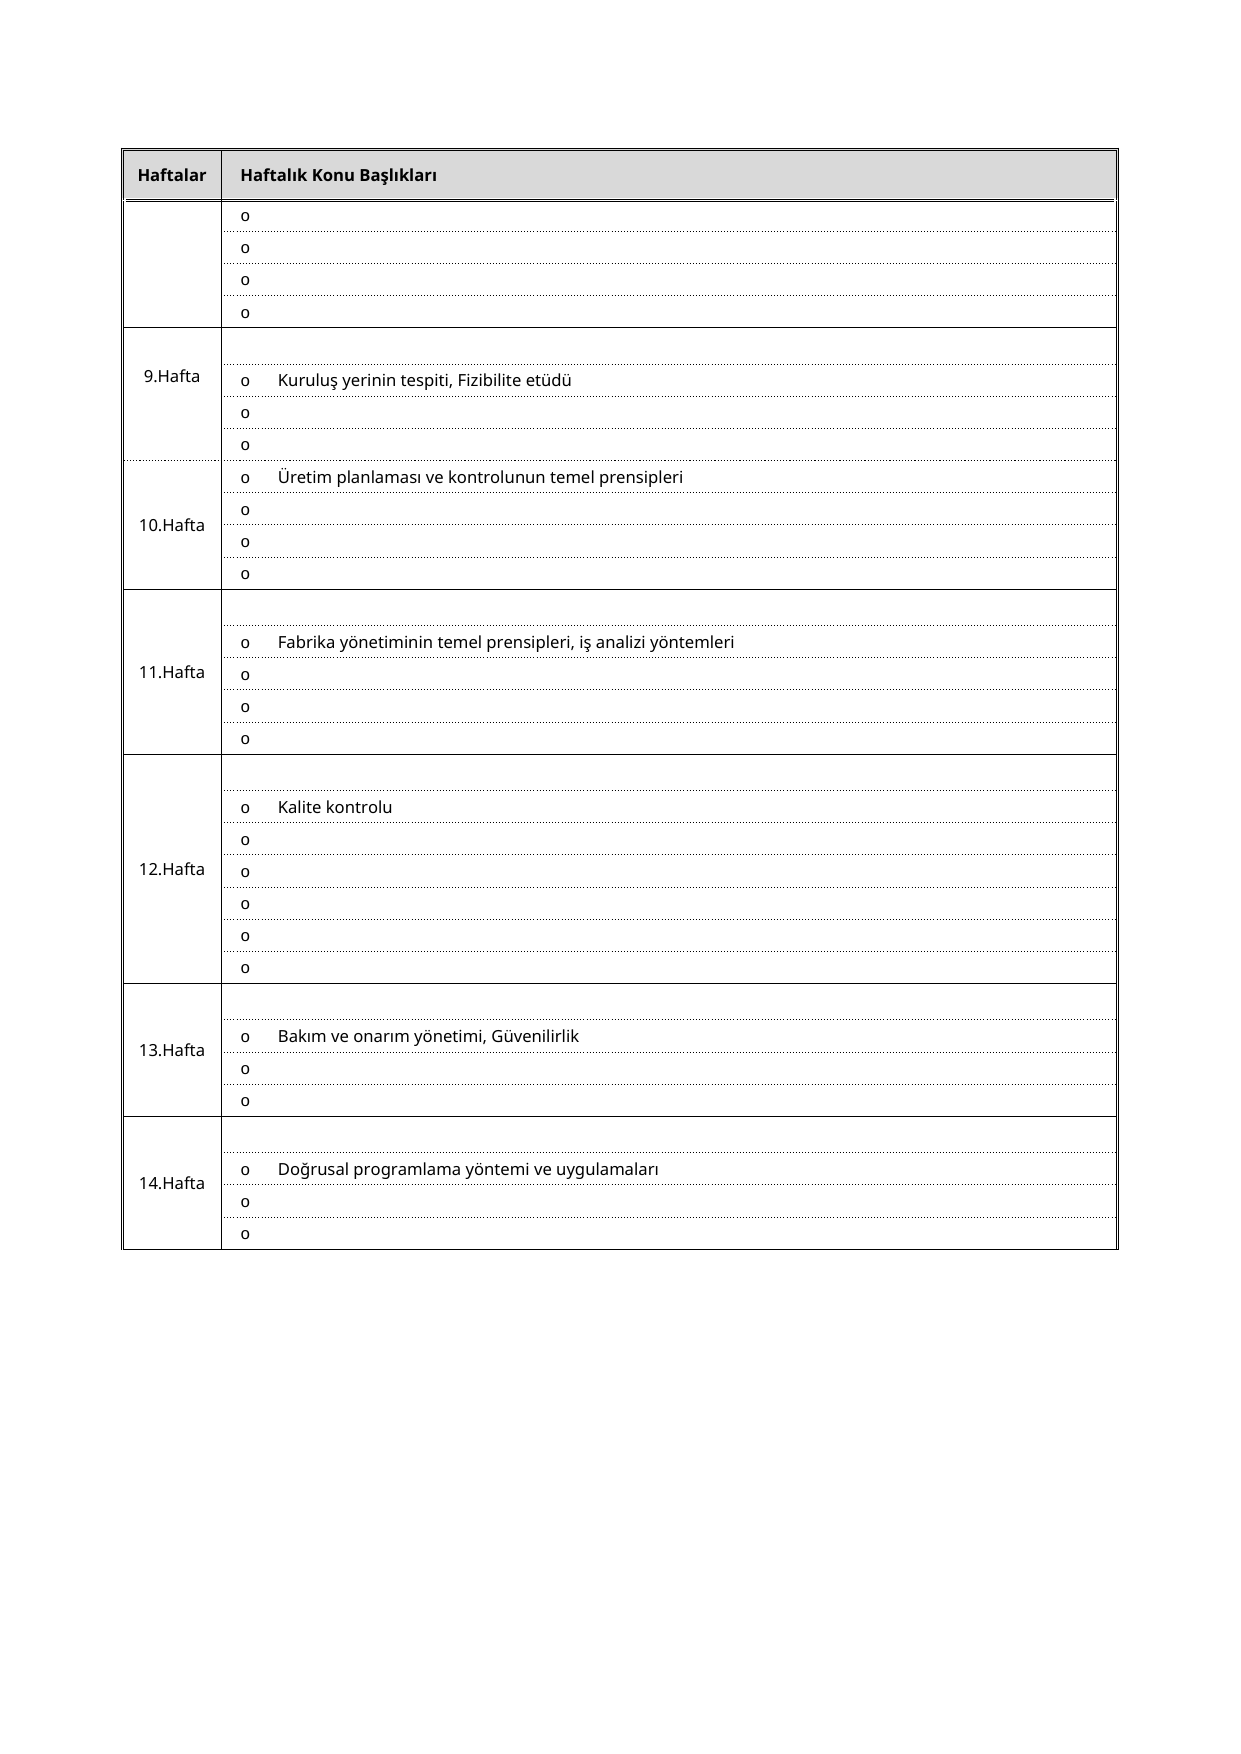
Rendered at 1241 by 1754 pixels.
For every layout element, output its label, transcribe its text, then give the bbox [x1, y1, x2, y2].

table_cell [222, 722, 1116, 754]
table_cell 12.Hafta [124, 755, 221, 983]
table_cell 11.Hafta [124, 590, 221, 754]
table_cell 14.Hafta [124, 1117, 221, 1249]
table_cell Kalite kontrolu [222, 790, 1116, 822]
table_cell Kuruluş yerinin tespiti, Fizibilite etüdü [222, 364, 1116, 396]
table_cell [222, 231, 1116, 263]
table_cell Üretim planlaması ve kontrolunun temel prensipleri [222, 460, 1116, 492]
table_cell [222, 524, 1116, 557]
table_cell [222, 689, 1116, 722]
table_cell [222, 755, 1116, 790]
table_cell [222, 199, 1116, 231]
table_cell [222, 590, 1116, 625]
table_cell [222, 657, 1116, 689]
table_cell 9.Hafta [124, 328, 221, 460]
table_cell 13.Hafta [124, 984, 221, 1116]
table_cell [222, 428, 1116, 460]
table_cell Doğrusal programlama yöntemi ve uygulamaları [222, 1152, 1116, 1184]
table_cell [222, 263, 1116, 295]
table_cell [222, 1184, 1116, 1217]
table_cell 10.Hafta [124, 460, 221, 589]
table_cell [222, 1117, 1116, 1152]
table_cell [222, 1084, 1116, 1116]
table_cell [222, 492, 1116, 524]
table_cell [222, 1217, 1116, 1249]
table_cell [222, 919, 1116, 951]
table_cell [222, 328, 1116, 363]
table_cell [222, 822, 1116, 854]
table_cell [222, 396, 1116, 428]
table_cell [222, 557, 1116, 589]
table_cell Fabrika yönetiminin temel prensipleri, iş analizi yöntemleri [222, 625, 1116, 657]
table_cell [222, 1052, 1116, 1084]
table_cell [222, 854, 1116, 887]
table_cell [222, 951, 1116, 983]
table_cell Bakım ve onarım yönetimi, Güvenilirlik [222, 1019, 1116, 1052]
table_header Haftalar [124, 151, 221, 198]
table_header Haftalık Konu Başlıkları [222, 151, 1116, 198]
table_cell [222, 295, 1116, 327]
table_cell [222, 887, 1116, 919]
table_cell [222, 984, 1116, 1019]
